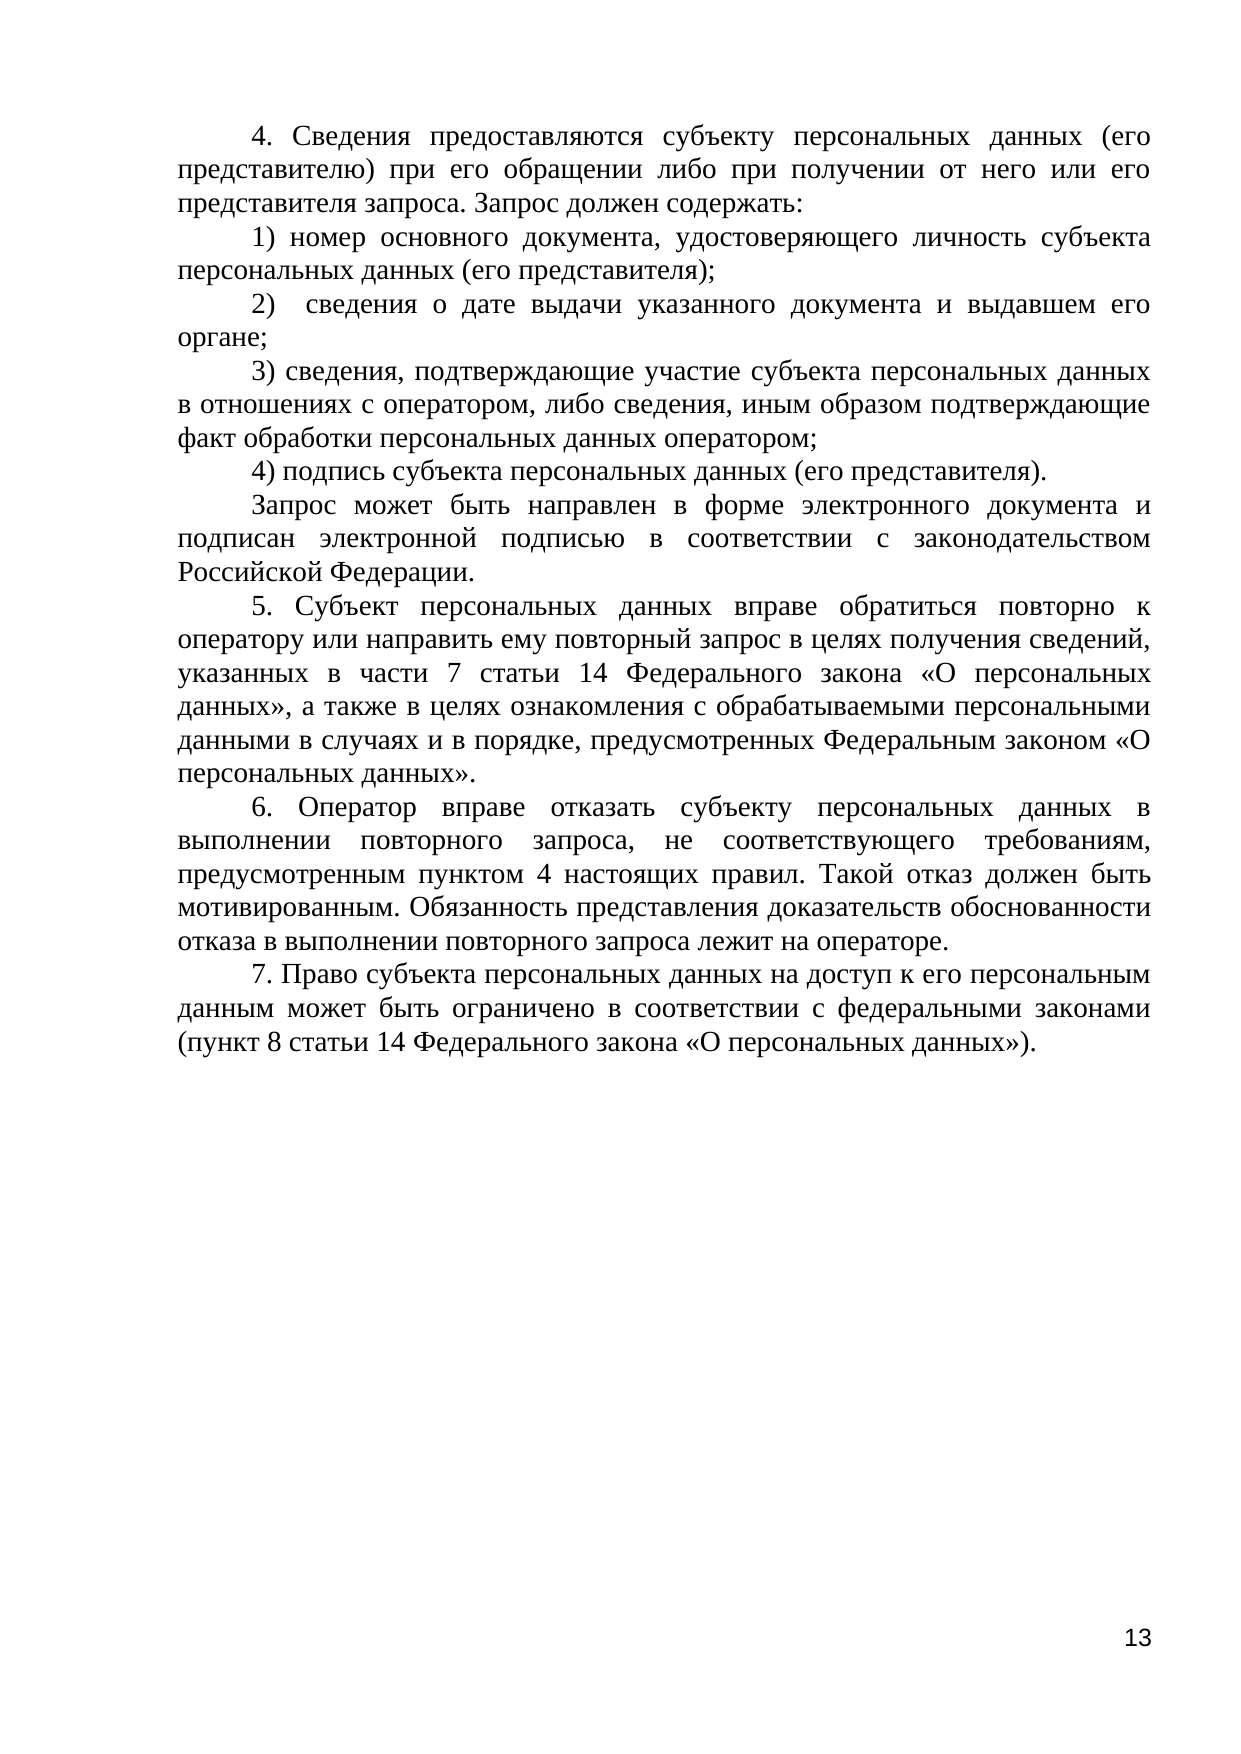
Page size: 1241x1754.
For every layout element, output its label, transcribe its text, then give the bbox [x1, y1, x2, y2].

text 6. Оператор вправе отказать субъекту персональных данных в выполнении повторного запроса, не соответствующего требованиям, предусмотренным пунктом 4 настоящих правил. Такой отказ должен быть мотивированным. Обязанность представления доказательств обоснованности отказа в выполнении повторного запроса лежит на операторе. [177, 789, 1152, 957]
text 4) подпись субъекта персональных данных (его представителя). [177, 453, 1152, 487]
text 1) номер основного документа, удостоверяющего личность субъекта персональных данных (его представителя); [177, 219, 1152, 286]
text 5. Субъект персональных данных вправе обратиться повторно к оператору или направить ему повторный запрос в целях получения сведений, указанных в части 7 статьи 14 Федерального закона «О персональных данных», а также в целях ознакомления с обрабатываемыми персональными данными в случаях и в порядке, предусмотренных Федеральным законом «О персональных данных». [177, 588, 1152, 789]
text 4. Сведения предоставляются субъекту персональных данных (его представителю) при его обращении либо при получении от него или его представителя запроса. Запрос должен содержать: [177, 118, 1152, 219]
text Запрос может быть направлен в форме электронного документа и подписан электронной подписью в соответствии с законодательством Российской Федерации. [177, 487, 1152, 588]
text 2) сведения о дате выдачи указанного документа и выдавшем его органе; [177, 286, 1152, 353]
text 3) сведения, подтверждающие участие субъекта персональных данных в отношениях с оператором, либо сведения, иным образом подтверждающие факт обработки персональных данных оператором; [177, 353, 1152, 453]
text 7. Право субъекта персональных данных на доступ к его персональным данным может быть ограничено в соответствии с федеральными законами (пункт 8 статьи 14 Федерального закона «О персональных данных»). [177, 957, 1152, 1057]
